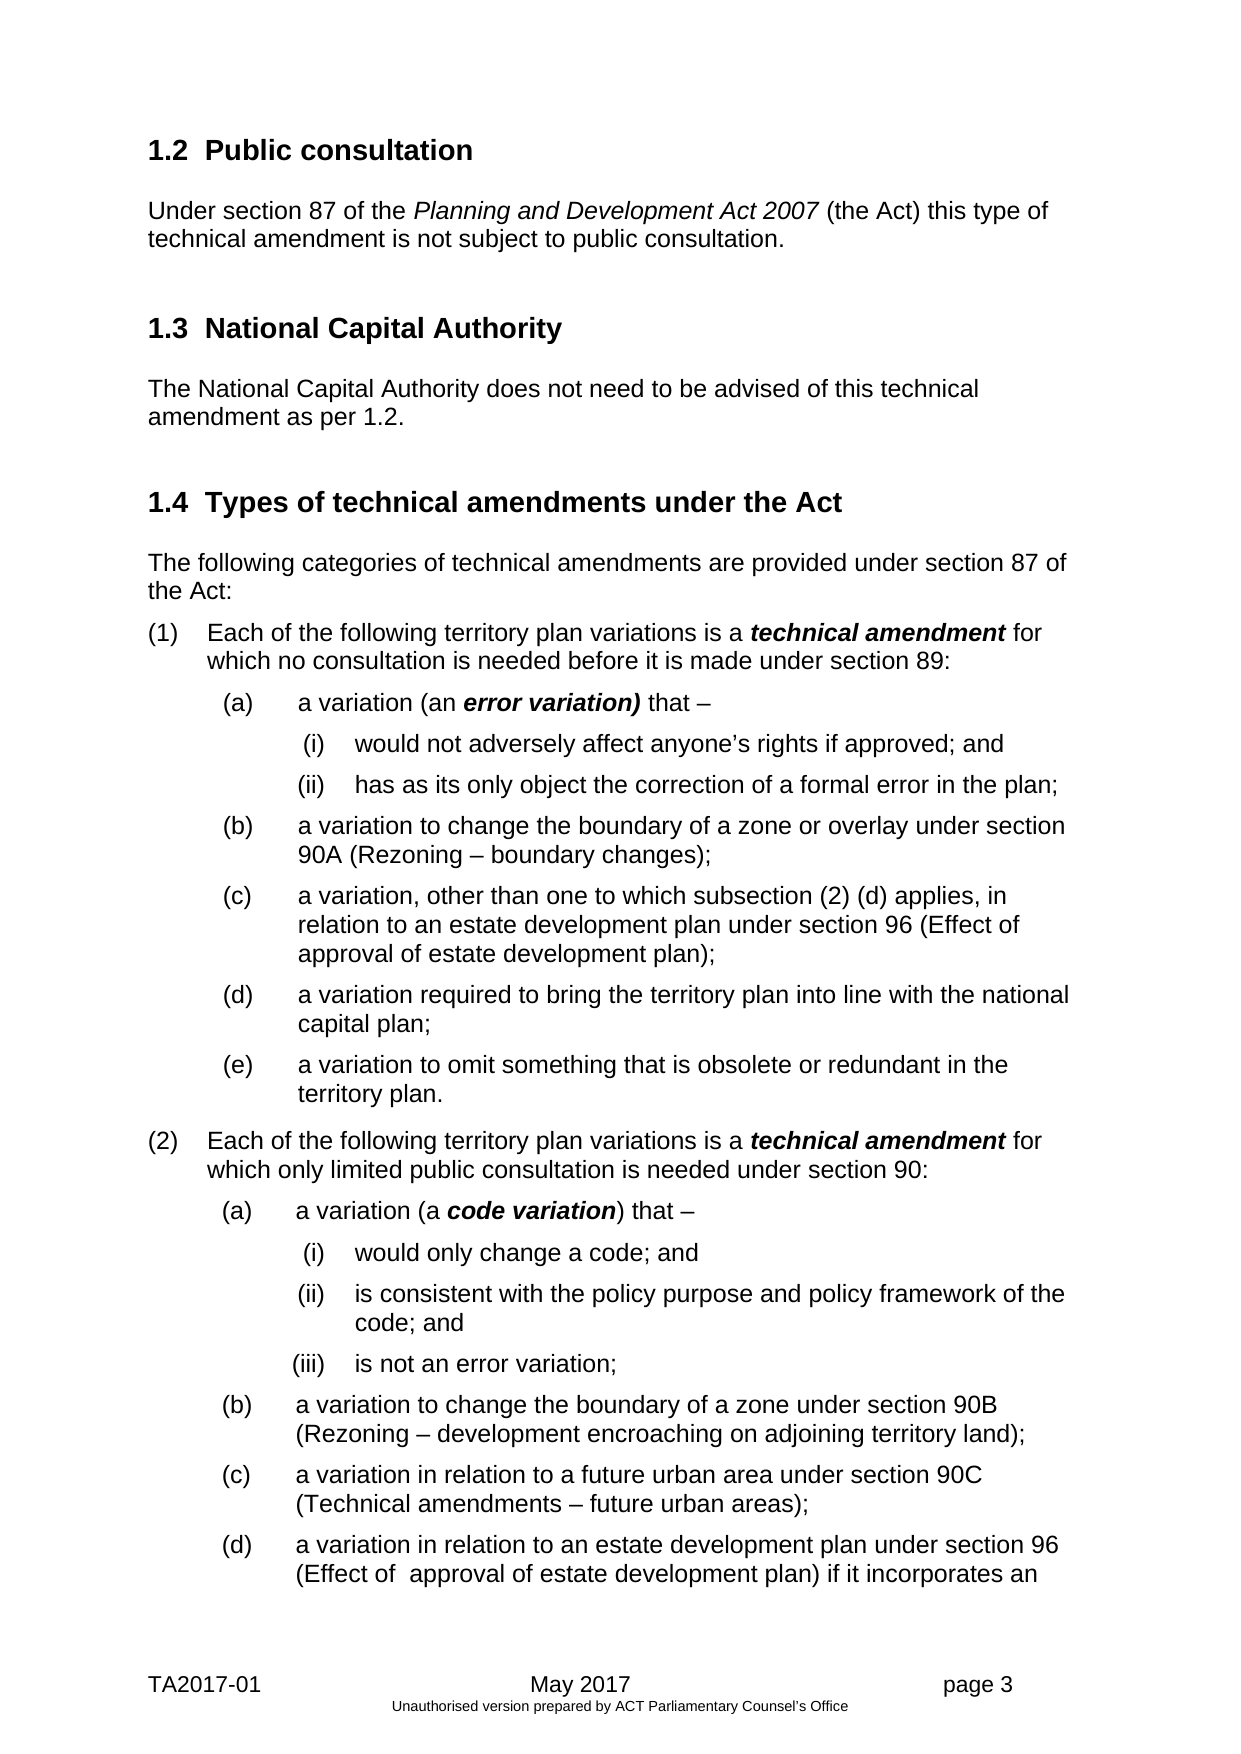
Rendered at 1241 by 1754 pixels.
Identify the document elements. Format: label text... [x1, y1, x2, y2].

text (b) a variation to change the boundary of a zone or overlay under section 90A (Rezoning – boundary changes); [223, 811, 1092, 869]
list Each of the following territory plan variations is a technical amendment for which only limited public consultation is needed under section 90: [148, 1126, 1092, 1184]
list would not adversely affect anyone’s rights if approved; and [325, 729, 1092, 758]
text Under section 87 of the Planning and Development Act 2007 (the Act) this type of technical amendment is not subject to public consultation. [148, 196, 1092, 253]
text (e) a variation to omit something that is obsolete or redundant in the territory plan. [223, 1050, 1092, 1108]
text The National Capital Authority does not need to be advised of this technical amendment as per 1.2. [148, 373, 1092, 431]
list has as its only object the correction of a formal error in the plan; [325, 770, 1092, 799]
subtitle National Capital Authority [148, 311, 1092, 344]
list would only change a code; and [325, 1238, 1092, 1266]
subtitle Types of technical amendments under the Act [148, 485, 1092, 518]
list a variation (a code variation) that – [222, 1196, 1092, 1225]
list is consistent with the policy purpose and policy framework of the code; and [325, 1279, 1092, 1336]
subtitle Public consultation [148, 133, 1092, 166]
list a variation to change the boundary of a zone under section 90B (Rezoning – development encroaching on adjoining territory land); [222, 1390, 1092, 1448]
text (d) a variation required to bring the territory plan into line with the national capital plan; [223, 980, 1092, 1038]
list Each of the following territory plan variations is a technical amendment for which no consultation is needed before it is made under section 89: [148, 618, 1092, 675]
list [222, 1530, 1092, 1588]
text The following categories of technical amendments are provided under section 87 of the Act: [148, 548, 1092, 605]
text (c) a variation, other than one to which subsection (2) (d) applies, in relation to an estate development plan under section 96 (Effect of approval of estate development plan); [223, 881, 1092, 968]
list a variation in relation to a future urban area under section 90C (Technical amendments – future urban areas); [222, 1460, 1092, 1518]
text (a) a variation (an error variation) that – [223, 688, 1092, 716]
list is not an error variation; [325, 1349, 1092, 1378]
